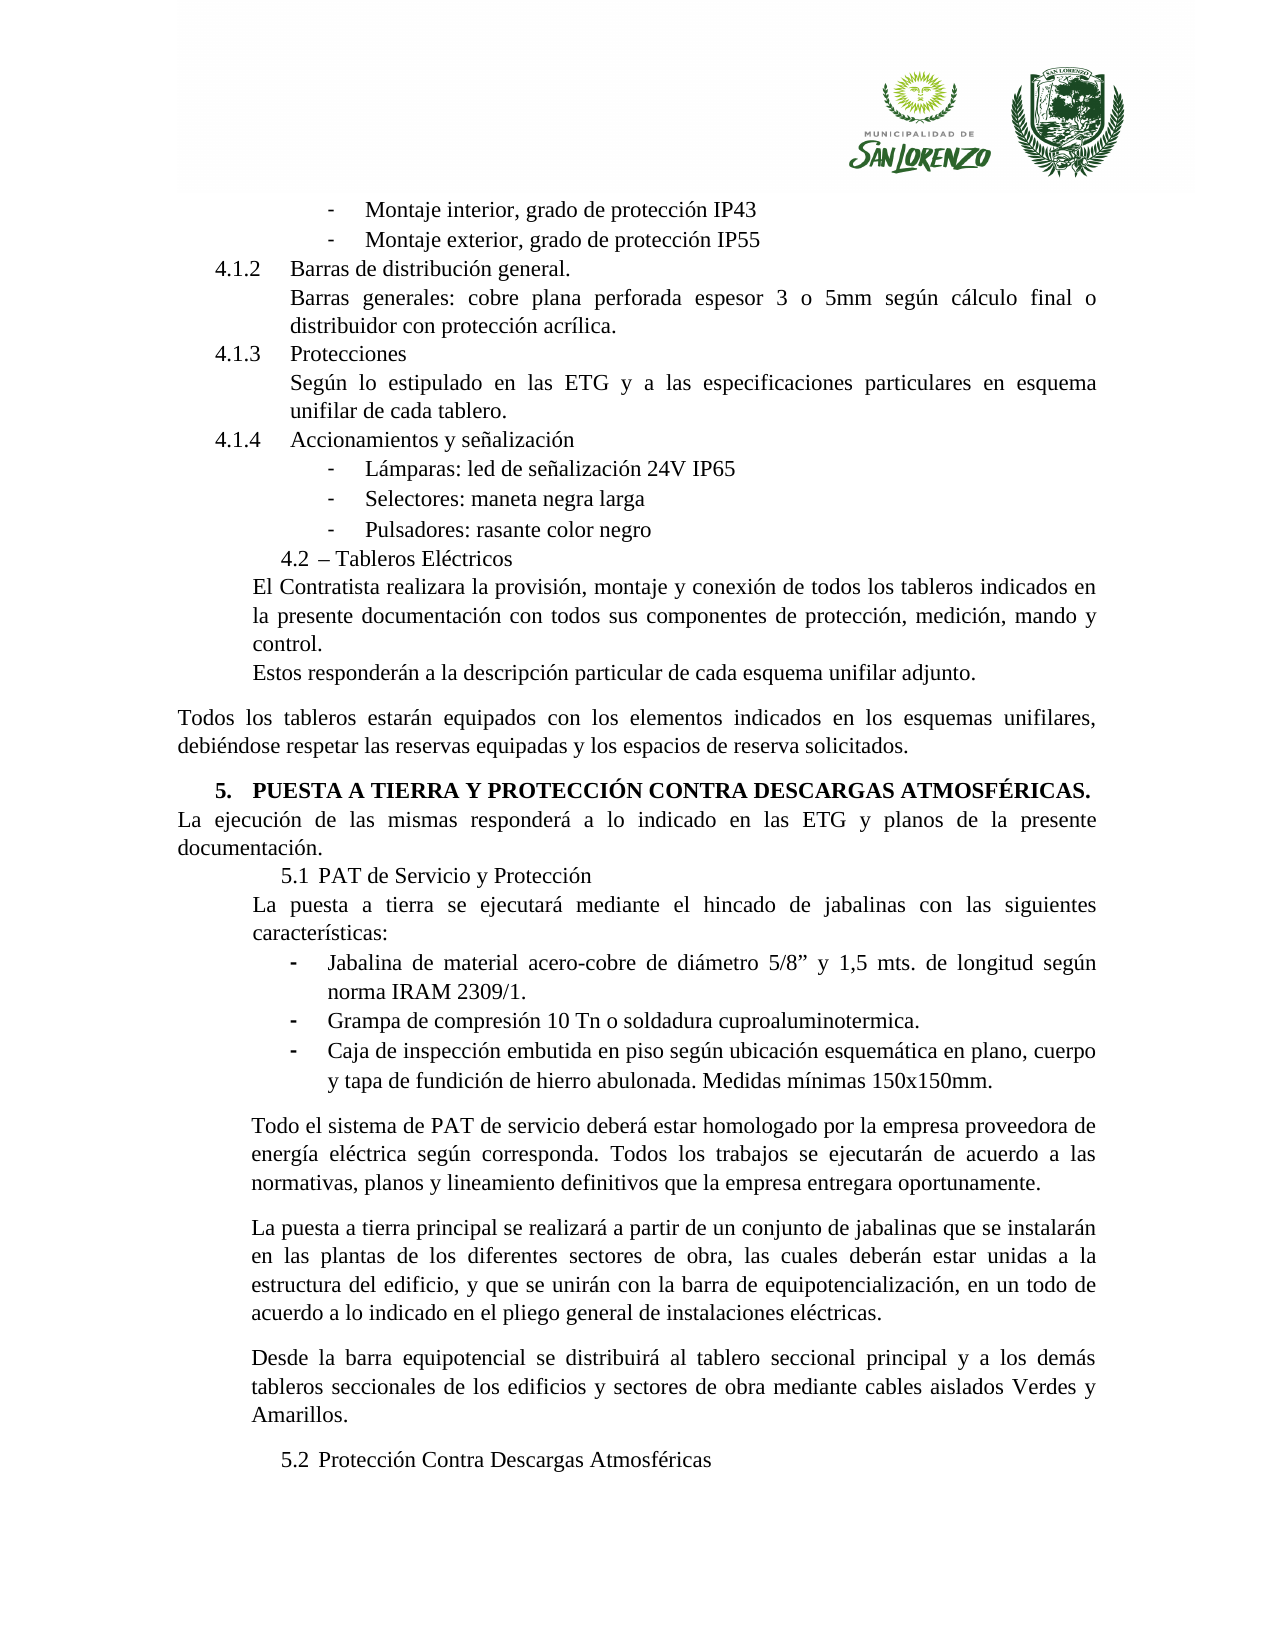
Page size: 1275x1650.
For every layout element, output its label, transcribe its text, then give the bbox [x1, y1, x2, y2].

list Accionamientos y señalización [215, 426, 1098, 452]
list Selectores: maneta negra larga [327, 484, 1098, 512]
list Grampa de compresión 10 Tn o soldadura cuproaluminotermica. [290, 1006, 1098, 1034]
picture [177, 0, 1196, 193]
list La ejecución de las mismas responderá a lo indicado en las ETG y planos de la presente documentación. [177, 806, 1098, 861]
list Pulsadores: rasante color negro [327, 515, 1098, 543]
list PUESTA A TIERRA Y PROTECCIÓN CONTRA DESCARGAS ATMOSFÉRICAS. [215, 777, 1098, 804]
list Caja de inspección embutida en piso según ubicación esquemática en plano, cuerpo y tapa de fundición de hierro abulonada. Medidas mínimas 150x150mm. [290, 1037, 1098, 1093]
list Lámparas: led de señalización 24V IP65 [327, 454, 1098, 482]
text Todos los tableros estarán equipados con los elementos indicados en los esquemas unifilares, debiéndose respetar las reservas equipadas y los espacios de reserva solicitados. [177, 704, 1098, 758]
list Estos responderán a la descripción particular de cada esquema unifilar adjunto. [252, 659, 1098, 685]
list La puesta a tierra se ejecutará mediante el hincado de jabalinas con las siguientes características: [252, 891, 1098, 946]
list Jabalina de material acero-cobre de diámetro 5/8” y 1,5 mts. de longitud según norma IRAM 2309/1. [290, 948, 1098, 1004]
text Desde la barra equipotencial se distribuirá al tablero seccional principal y a los demás tableros seccionales de los edificios y sectores de obra mediante cables aislados Verdes y Amarillos. [251, 1344, 1098, 1427]
list Montaje interior, grado de protección IP43 [327, 148, 1098, 223]
text Todo el sistema de PAT de servicio deberá estar homologado por la empresa proveedora de energía eléctrica según corresponda. Todos los trabajos se ejecutarán de acuerdo a las normativas, planos y lineamiento definitivos que la empresa entregara oportunamente. [251, 1112, 1098, 1195]
list El Contratista realizara la provisión, montaje y conexión de todos los tableros indicados en la presente documentación con todos sus componentes de protección, medición, mando y control. [252, 573, 1098, 657]
list PAT de Servicio y Protección [281, 863, 1098, 889]
list – Tableros Eléctricos [281, 545, 1098, 571]
list Protección Contra Descargas Atmosféricas [281, 1446, 1098, 1473]
list Barras generales: cobre plana perforada espesor 3 o 5mm según cálculo final o distribuidor con protección acrílica. [290, 284, 1098, 338]
list Montaje exterior, grado de protección IP55 [327, 225, 1098, 253]
list Según lo estipulado en las ETG y a las especificaciones particulares en esquema unifilar de cada tablero. [290, 369, 1098, 424]
list Protecciones [215, 341, 1098, 367]
text La puesta a tierra principal se realizará a partir de un conjunto de jabalinas que se instalarán en las plantas de los diferentes sectores de obra, las cuales deberán estar unidas a la estructura del edificio, y que se unirán con la barra de equipotencialización, en un todo de acuerdo a lo indicado en el pliego general de instalaciones eléctricas. [251, 1214, 1098, 1326]
list Barras de distribución general. [215, 255, 1098, 282]
